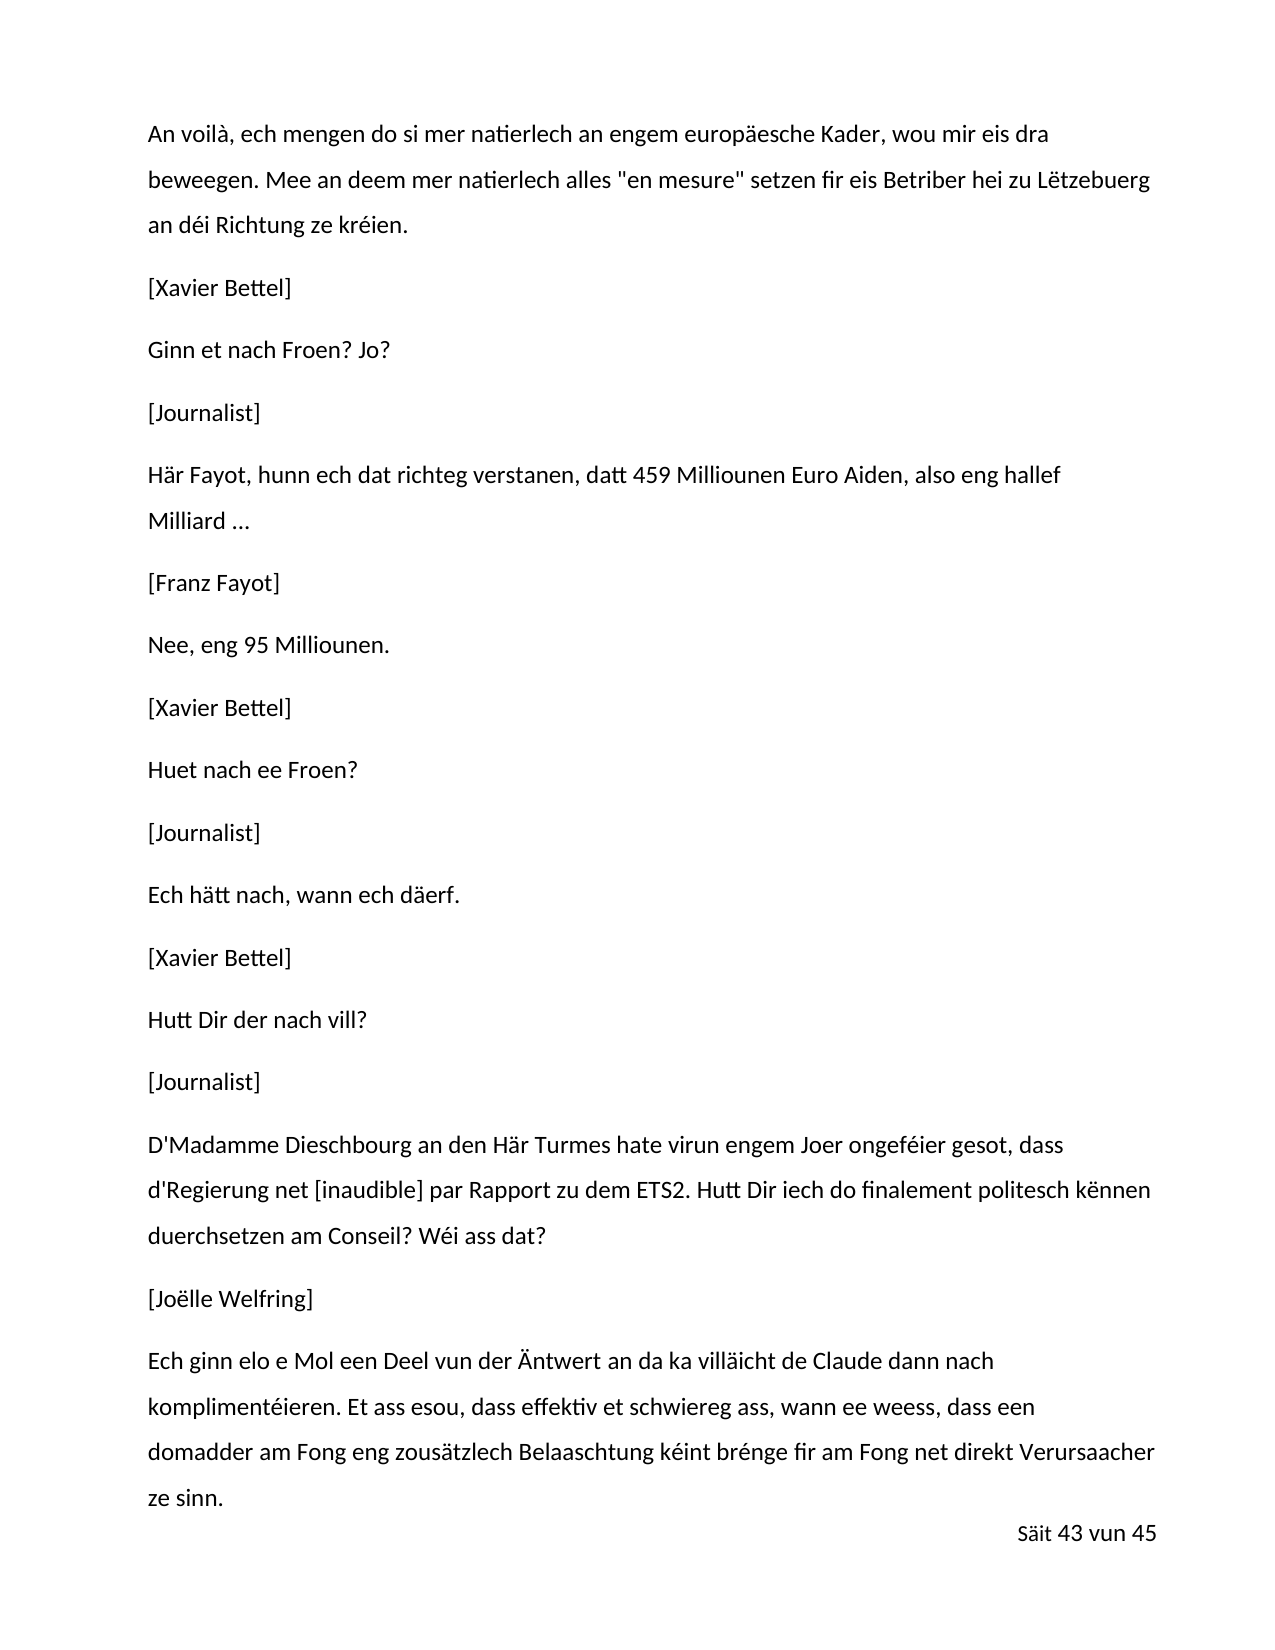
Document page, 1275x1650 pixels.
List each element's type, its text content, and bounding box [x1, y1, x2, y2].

text Ginn et nach Froen? Jo? [148, 334, 1157, 365]
text Ech ginn elo e Mol een Deel vun der Äntwert an da ka villäicht de Claude dann nach komplimentéieren. Et ass esou, dass effektiv et schwiereg ass, wann ee weess, dass een domadder am Fong eng zousätzlech Belaaschtung kéint brénge fir am Fong net direkt Verursaacher ze sinn. [148, 1345, 1157, 1513]
text [Journalist] [148, 817, 1157, 847]
text Ech hätt nach, wann ech däerf. [148, 879, 1157, 910]
text [Xavier Bettel] [148, 272, 1157, 302]
text An voilà, ech mengen do si mer natierlech an engem europäesche Kader, wou mir eis dra beweegen. Mee an deem mer natierlech alles "en mesure" setzen fir eis Betriber hei zu Lëtzebuerg an déi Richtung ze kréien. [148, 118, 1157, 240]
text Här Fayot, hunn ech dat richteg verstanen, datt 459 Milliounen Euro Aiden, also eng hallef Milliard ... [148, 459, 1157, 535]
text [Xavier Bettel] [148, 942, 1157, 972]
text Nee, eng 95 Milliounen. [148, 630, 1157, 660]
text [Franz Fayot] [148, 567, 1157, 598]
text [Journalist] [148, 397, 1157, 427]
text [Xavier Bettel] [148, 692, 1157, 723]
text [Joëlle Welfring] [148, 1283, 1157, 1313]
text D'Madamme Dieschbourg an den Här Turmes hate virun engem Joer ongeféier gesot, dass d'Regierung net [inaudible] par Rapport zu dem ETS2. Hutt Dir iech do finalement politesch kënnen duerchsetzen am Conseil? Wéi ass dat? [148, 1129, 1157, 1251]
text Hutt Dir der nach vill? [148, 1004, 1157, 1034]
text Huet nach ee Froen? [148, 754, 1157, 785]
text [Journalist] [148, 1066, 1157, 1097]
